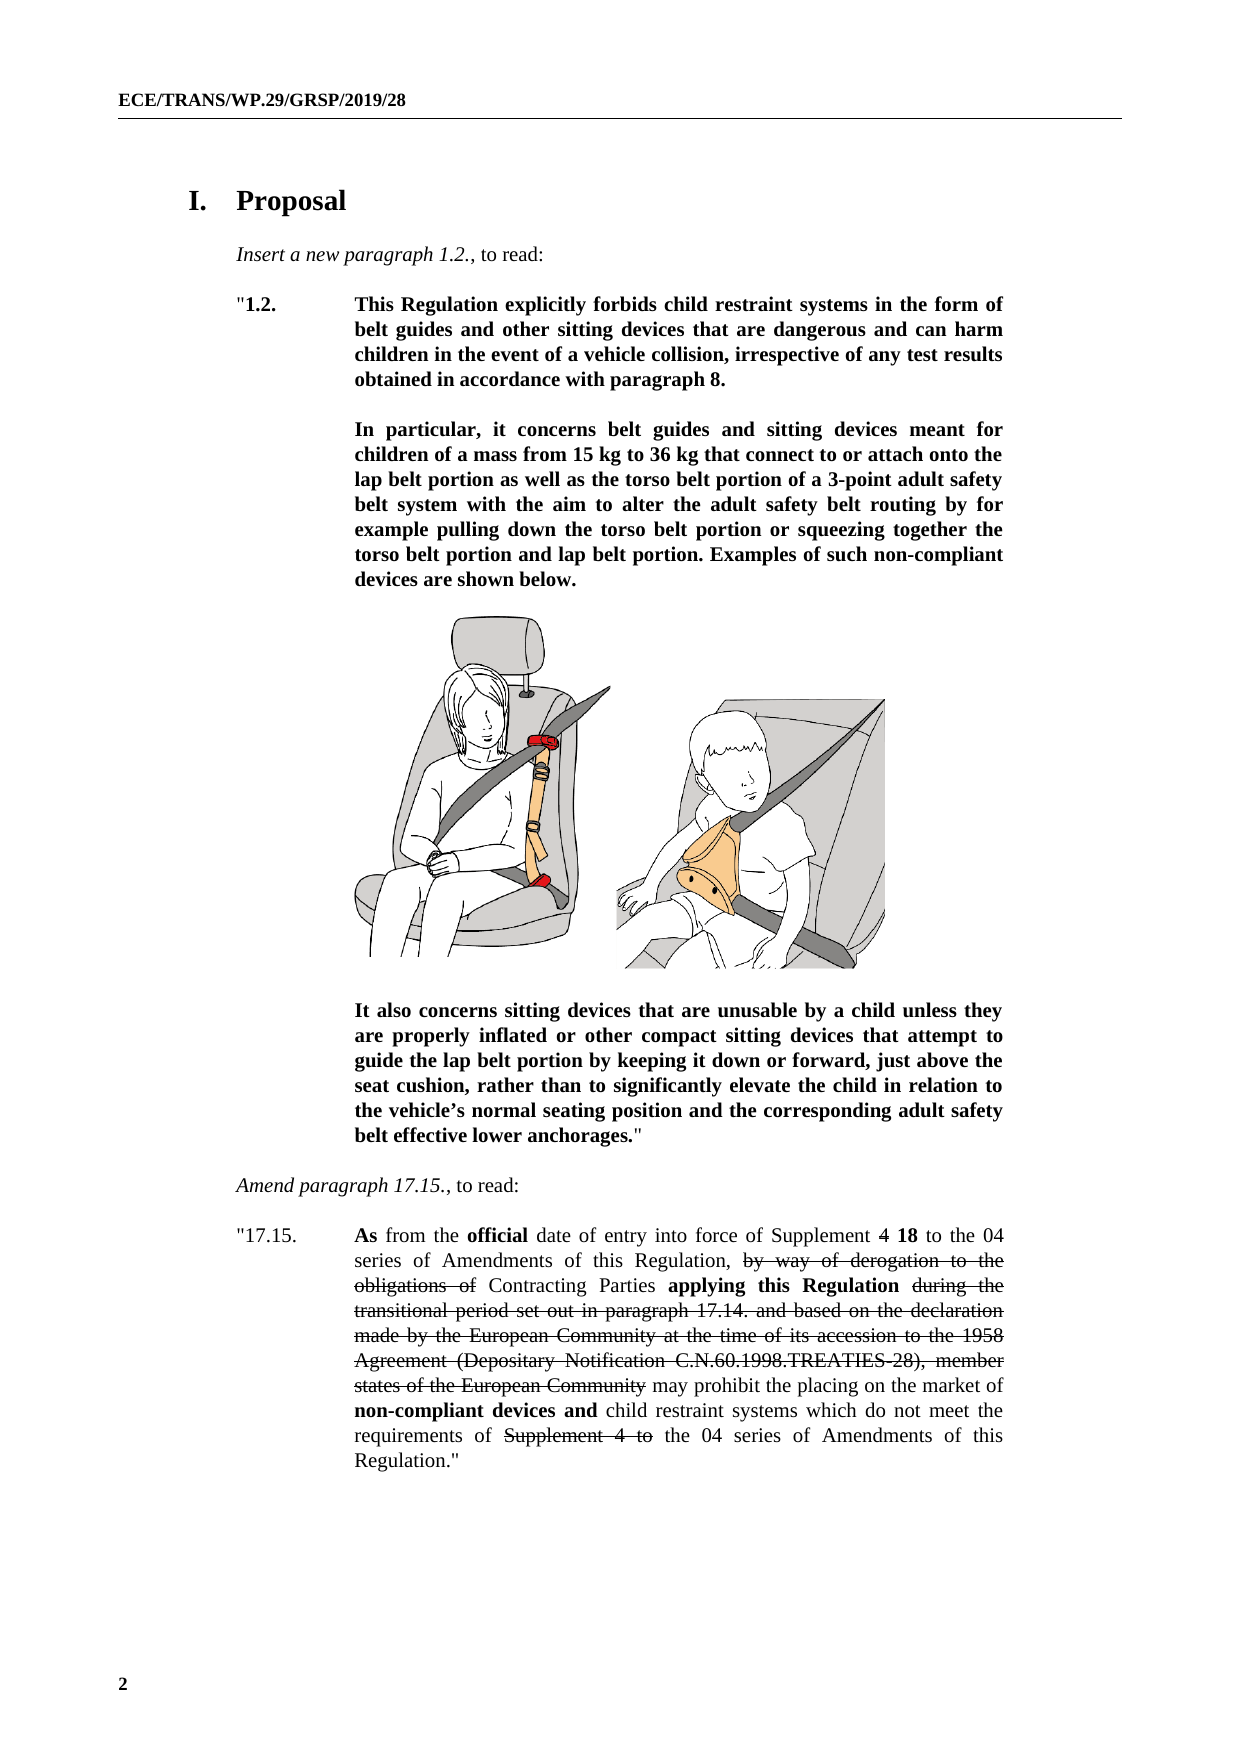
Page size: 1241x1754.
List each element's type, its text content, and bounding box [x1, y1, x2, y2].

text I. Proposal [118, 185, 1004, 216]
text Insert a new paragraph 1.2., to read: [236, 241, 1004, 266]
picture [615, 697, 887, 973]
text "1.2. This Regulation explicitly forbids child restraint systems in the form of belt guides and other sitting devices that are dangerous and can harm children in the event of a vehicle collision, irrespective of any test results obtained in accordance with paragraph 8. [236, 291, 1004, 391]
text "17.15. As from the official date of entry into force of Supplement 4 18 to the 04 series of Amendments of this Regulation, by way of derogation to the obligations of Contracting Parties applying this Regulation during the transitional period set out in paragraph 17.14. and based on the declaration made by the European Community at the time of its accession to the 1958 Agreement (Depositary Notification C.N.60.1998.TREATIES-28), member states of the European Community may prohibit the placing on the market of non-compliant devices and child restraint systems which do not meet the requirements of Supplement 4 to the 04 series of Amendments of this Regulation." [236, 1222, 1004, 1472]
text In particular, it concerns belt guides and sitting devices meant for children of a mass from 15 kg to 36 kg that connect to or attach onto the lap belt portion as well as the torso belt portion of a 3-point adult safety belt system with the aim to alter the adult safety belt routing by for example pulling down the torso belt portion or squeezing together the torso belt portion and lap belt portion. Examples of such non-compliant devices are shown below. [354, 416, 1004, 591]
picture [354, 616, 611, 973]
text Amend paragraph 17.15., to read: [236, 1172, 1004, 1197]
text It also concerns sitting devices that are unusable by a child unless they are properly inflated or other compact sitting devices that attempt to guide the lap belt portion by keeping it down or forward, just above the seat cushion, rather than to significantly elevate the child in relation to the vehicle’s normal seating position and the corresponding adult safety belt effective lower anchorages." [354, 997, 1004, 1147]
